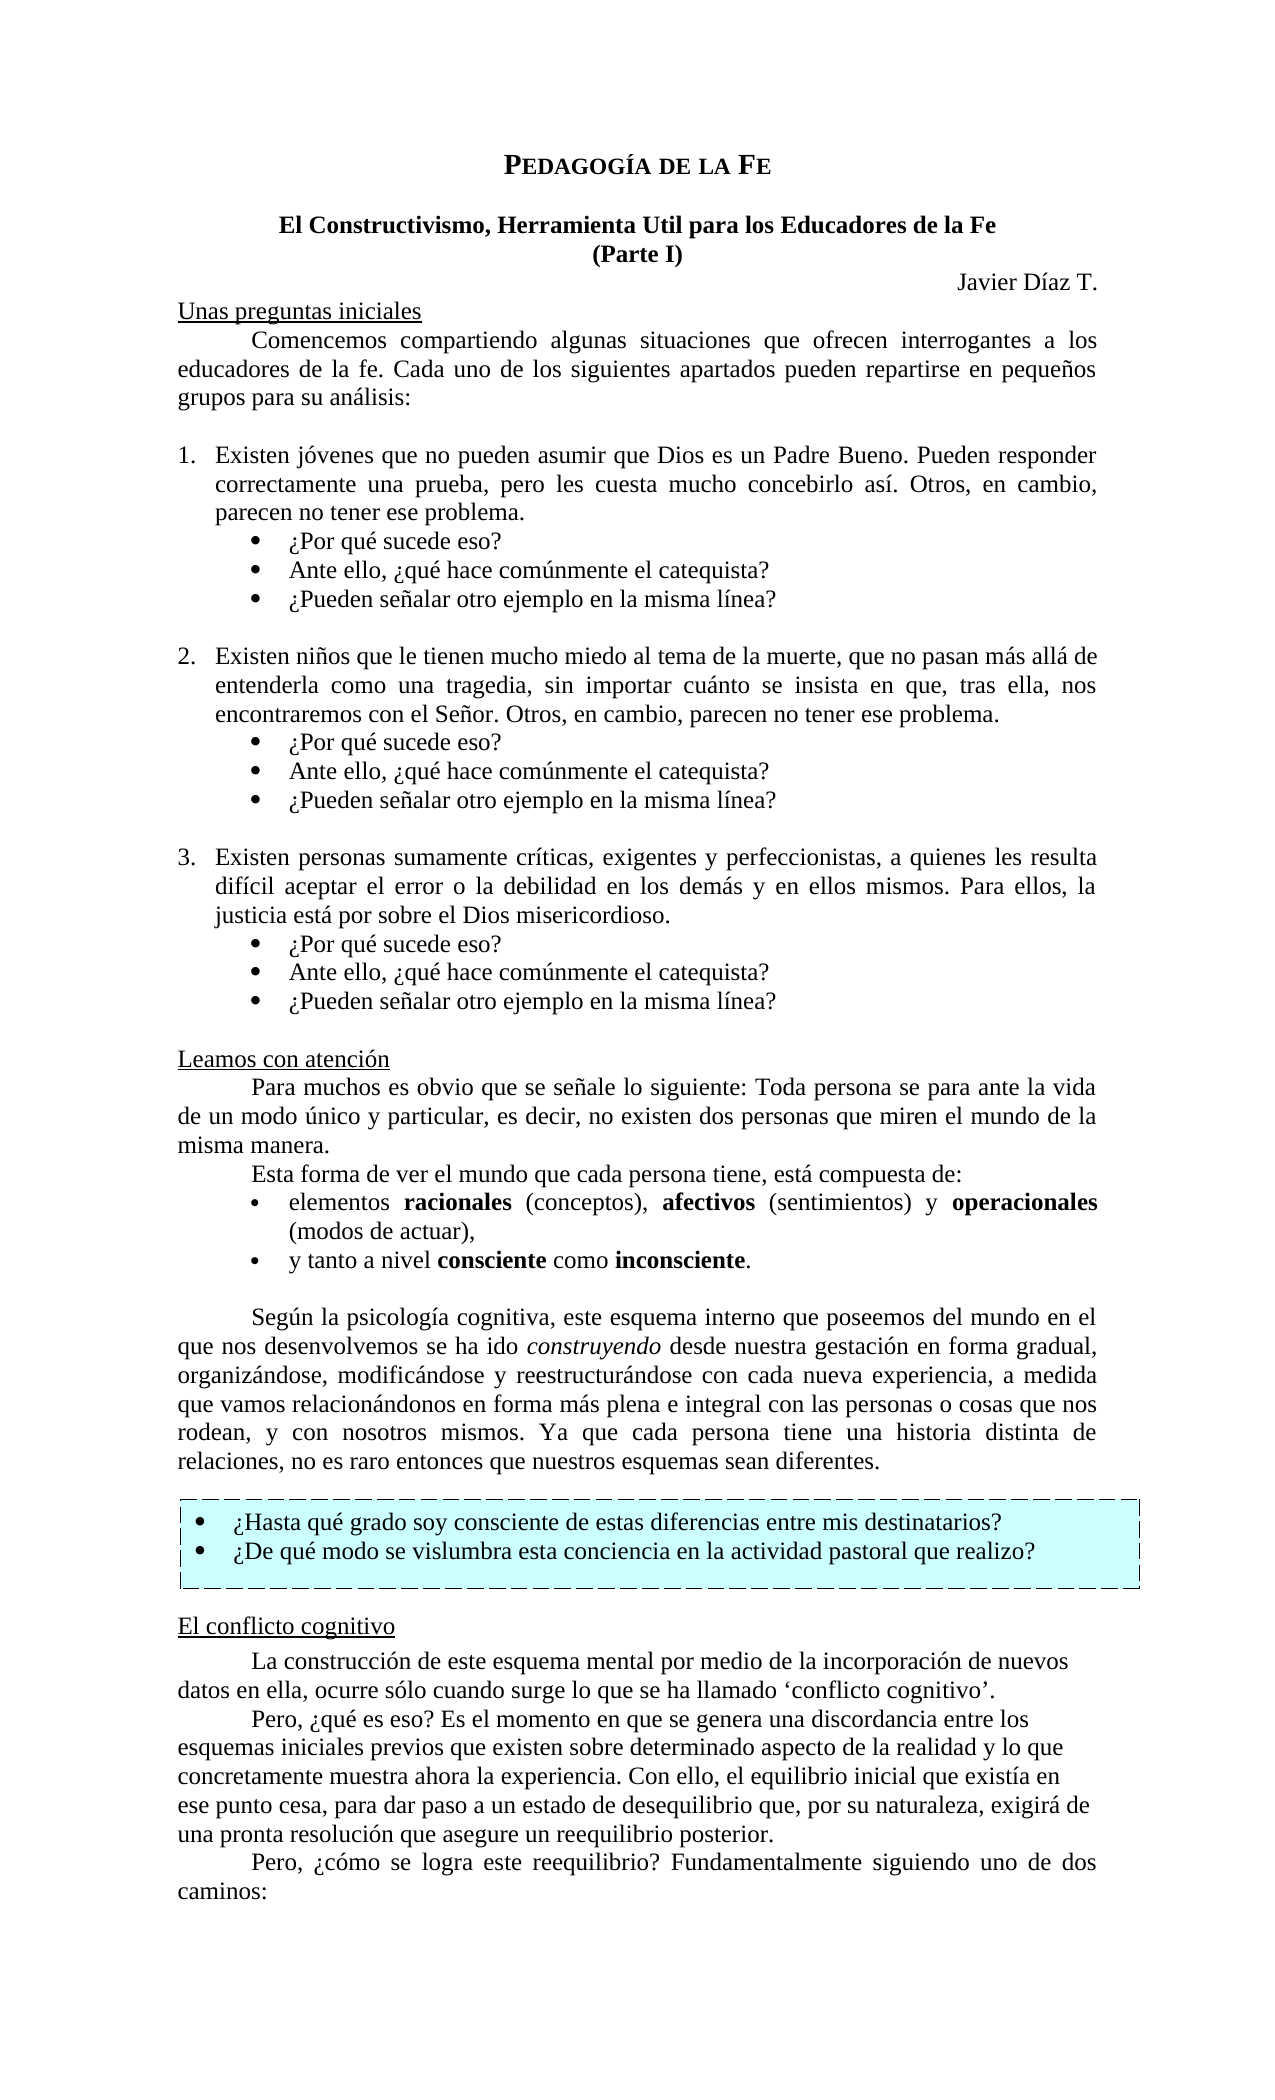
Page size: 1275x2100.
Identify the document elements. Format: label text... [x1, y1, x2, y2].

text Javier Díaz T. [177, 267, 1098, 296]
list Ante ello, ¿qué hace comúnmente el catequista? [251, 555, 1098, 584]
list Existen niños que le tienen mucho miedo al tema de la muerte, que no pasan más allá de entenderla como una tragedia, sin importar cuánto se insista en que, tras ella, nos encontraremos con el Señor. Otros, en cambio, parecen no tener ese problema. [177, 641, 1098, 727]
subtitle El conflicto cognitivo [177, 1611, 1098, 1640]
text Leamos con atención [177, 1044, 1098, 1072]
list ¿Pueden señalar otro ejemplo en la misma línea? [251, 986, 1098, 1015]
list Ante ello, ¿qué hace comúnmente el catequista? [251, 756, 1098, 785]
text El Constructivismo, Herramienta Util para los Educadores de la Fe [177, 210, 1098, 239]
text Unas preguntas iniciales [177, 296, 1098, 325]
text Esta forma de ver el mundo que cada persona tiene, está compuesta de: [177, 1159, 1098, 1187]
list elementos racionales (conceptos), afectivos (sentimientos) y operacionales (modos de actuar), [251, 1187, 1098, 1245]
text Pedagogía de la Fe [177, 148, 1098, 181]
list ¿Pueden señalar otro ejemplo en la misma línea? [251, 584, 1098, 612]
text La construcción de este esquema mental por medio de la incorporación de nuevos datos en ella, ocurre sólo cuando surge lo que se ha llamado ‘conflicto cognitivo’. [177, 1646, 1098, 1704]
list Existen personas sumamente críticas, exigentes y perfeccionistas, a quienes les resulta difícil aceptar el error o la debilidad en los demás y en ellos mismos. Para ellos, la justicia está por sobre el Dios misericordioso. [177, 842, 1098, 929]
text Para muchos es obvio que se señale lo siguiente: Toda persona se para ante la vida de un modo único y particular, es decir, no existen dos personas que miren el mundo de la misma manera. [177, 1072, 1098, 1159]
list Existen jóvenes que no pueden asumir que Dios es un Padre Bueno. Pueden responder correctamente una prueba, pero les cuesta mucho concebirlo así. Otros, en cambio, parecen no tener ese problema. [177, 440, 1098, 526]
list ¿Por qué sucede eso? [251, 727, 1098, 756]
list Ante ello, ¿qué hace comúnmente el catequista? [251, 957, 1098, 986]
text Según la psicología cognitiva, este esquema interno que poseemos del mundo en el que nos desenvolvemos se ha ido construyendo desde nuestra gestación en forma gradual, organizándose, modificándose y reestructurándose con cada nueva experiencia, a medida que vamos relacionándonos en forma más plena e integral con las personas o cosas que nos rodean, y con nosotros mismos. Ya que cada persona tiene una historia distinta de relaciones, no es raro entonces que nuestros esquemas sean diferentes. [177, 1302, 1098, 1475]
text (Parte I) [177, 239, 1098, 267]
text Pero, ¿cómo se logra este reequilibrio? Fundamentalmente siguiendo uno de dos caminos: [177, 1847, 1098, 1905]
text Pero, ¿qué es eso? Es el momento en que se genera una discordancia entre los esquemas iniciales previos que existen sobre determinado aspecto de la realidad y lo que concretamente muestra ahora la experiencia. Con ello, el equilibrio inicial que existía en ese punto cesa, para dar paso a un estado de desequilibrio que, por su naturaleza, exigirá de una pronta resolución que asegure un reequilibrio posterior. [177, 1704, 1098, 1847]
list ¿Por qué sucede eso? [251, 929, 1098, 957]
list ¿Por qué sucede eso? [251, 526, 1098, 555]
text Comencemos compartiendo algunas situaciones que ofrecen interrogantes a los educadores de la fe. Cada uno de los siguientes apartados pueden repartirse en pequeños grupos para su análisis: [177, 325, 1098, 411]
list ¿Pueden señalar otro ejemplo en la misma línea? [251, 785, 1098, 814]
list y tanto a nivel consciente como inconsciente. [251, 1245, 1098, 1274]
